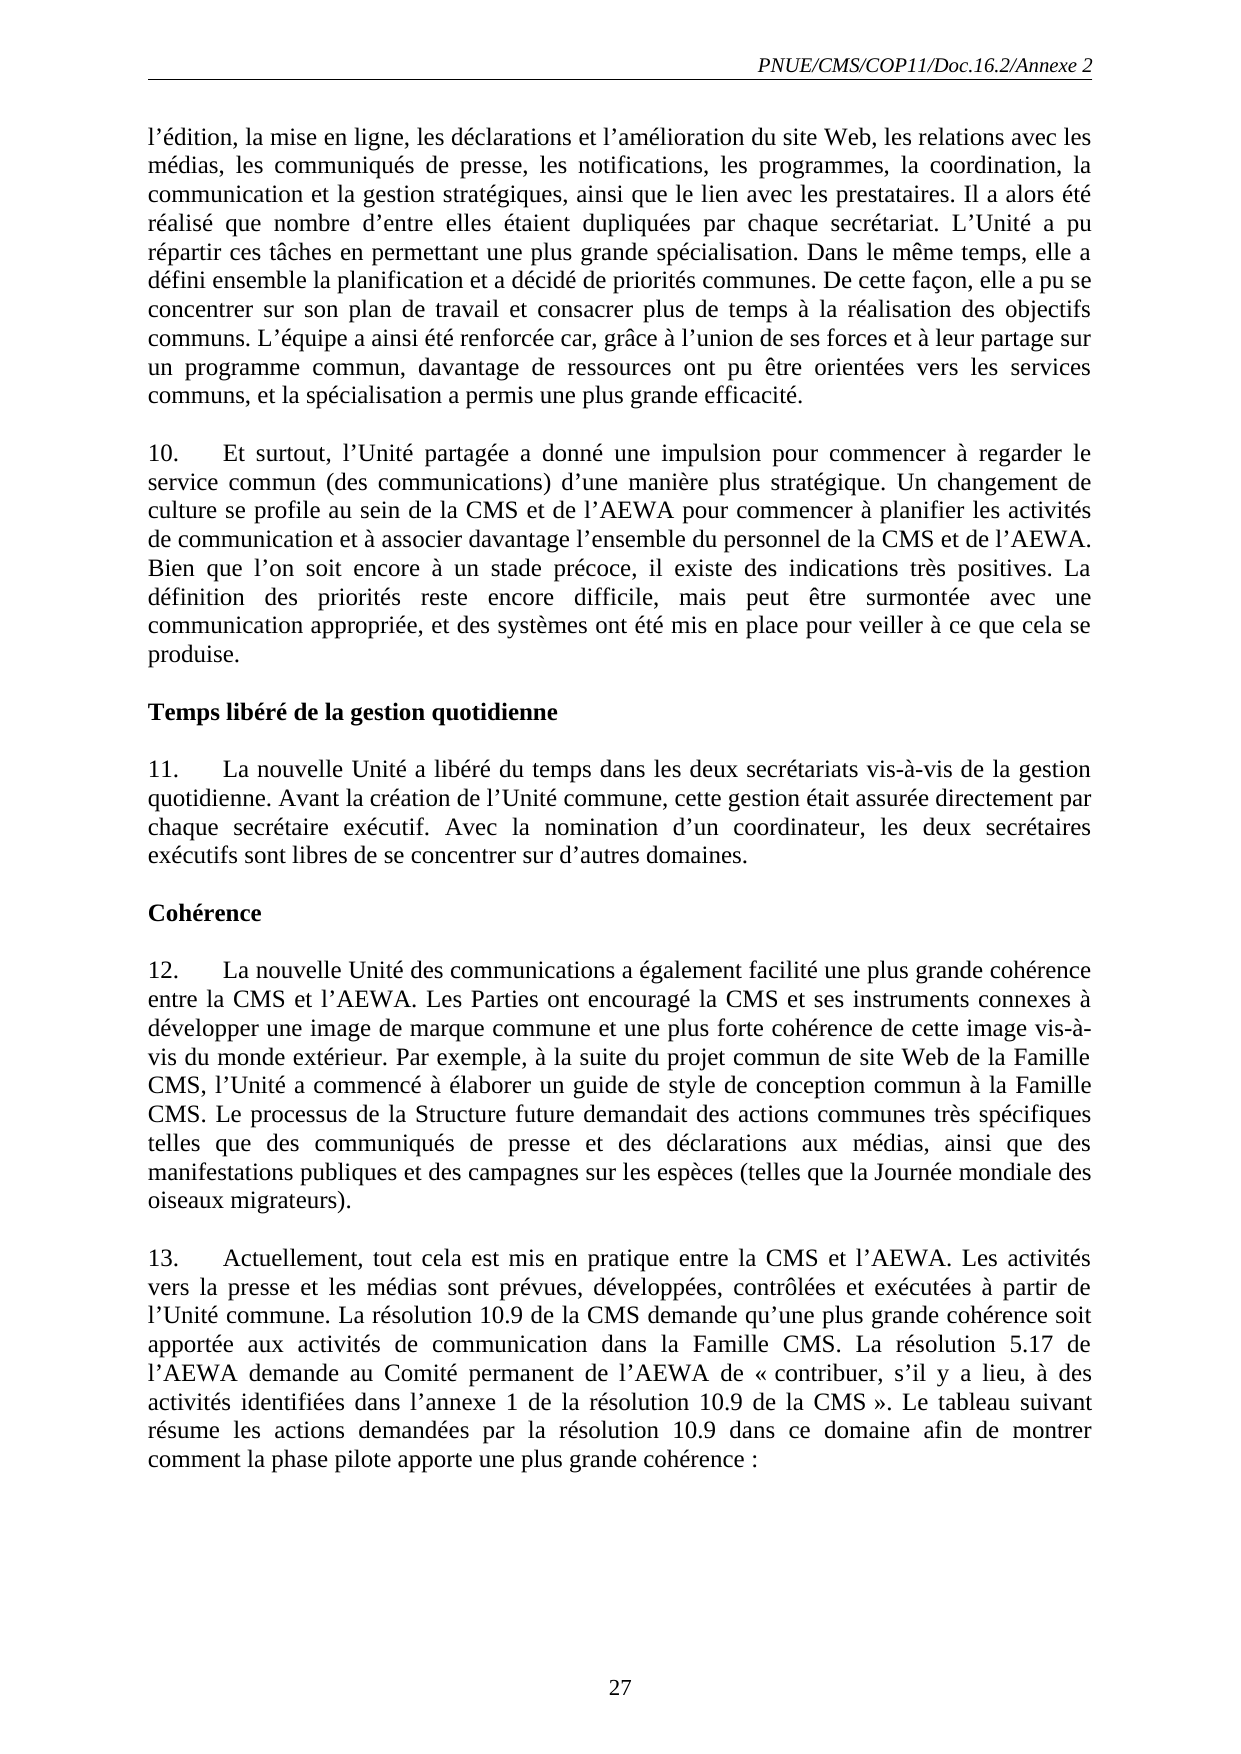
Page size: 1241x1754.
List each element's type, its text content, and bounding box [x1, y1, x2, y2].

text 12. La nouvelle Unité des communications a également facilité une plus grande cohérence entre la CMS et l’AEWA. Les Parties ont encouragé la CMS et ses instruments connexes à développer une image de marque commune et une plus forte cohérence de cette image vis-à-vis du monde extérieur. Par exemple, à la suite du projet commun de site Web de la Famille CMS, l’Unité a commencé à élaborer un guide de style de conception commun à la Famille CMS. Le processus de la Structure future demandait des actions communes très spécifiques telles que des communiqués de presse et des déclarations aux médias, ainsi que des manifestations publiques et des campagnes sur les espèces (telles que la Journée mondiale des oiseaux migrateurs). [148, 956, 1092, 1214]
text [148, 122, 1092, 409]
text 13. Actuellement, tout cela est mis en pratique entre la CMS et l’AEWA. Les activités vers la presse et les médias sont prévues, développées, contrôlées et exécutées à partir de l’Unité commune. La résolution 10.9 de la CMS demande qu’une plus grande cohérence soit apportée aux activités de communication dans la Famille CMS. La résolution 5.17 de l’AEWA demande au Comité permanent de l’AEWA de « contribuer, s’il y a lieu, à des activités identifiées dans l’annexe 1 de la résolution 10.9 de la CMS ». Le tableau suivant résume les actions demandées par la résolution 10.9 dans ce domaine afin de montrer comment la phase pilote apporte une plus grande cohérence : [148, 1243, 1092, 1473]
text 11. La nouvelle Unité a libéré du temps dans les deux secrétariats vis-à-vis de la gestion quotidienne. Avant la création de l’Unité commune, cette gestion était assurée directement par chaque secrétaire exécutif. Avec la nomination d’un coordinateur, les deux secrétaires exécutifs sont libres de se concentrer sur d’autres domaines. [148, 754, 1092, 869]
text 10. Et surtout, l’Unité partagée a donné une impulsion pour commencer à regarder le service commun (des communications) d’une manière plus stratégique. Un changement de culture se profile au sein de la CMS et de l’AEWA pour commencer à planifier les activités de communication et à associer davantage l’ensemble du personnel de la CMS et de l’AEWA. Bien que l’on soit encore à un stade précoce, il existe des indications très positives. La définition des priorités reste encore difficile, mais peut être surmontée avec une communication appropriée, et des systèmes ont été mis en place pour veiller à ce que cela se produise. [148, 438, 1092, 668]
text Temps libéré de la gestion quotidienne [148, 697, 1092, 726]
text Cohérence [148, 898, 1092, 927]
